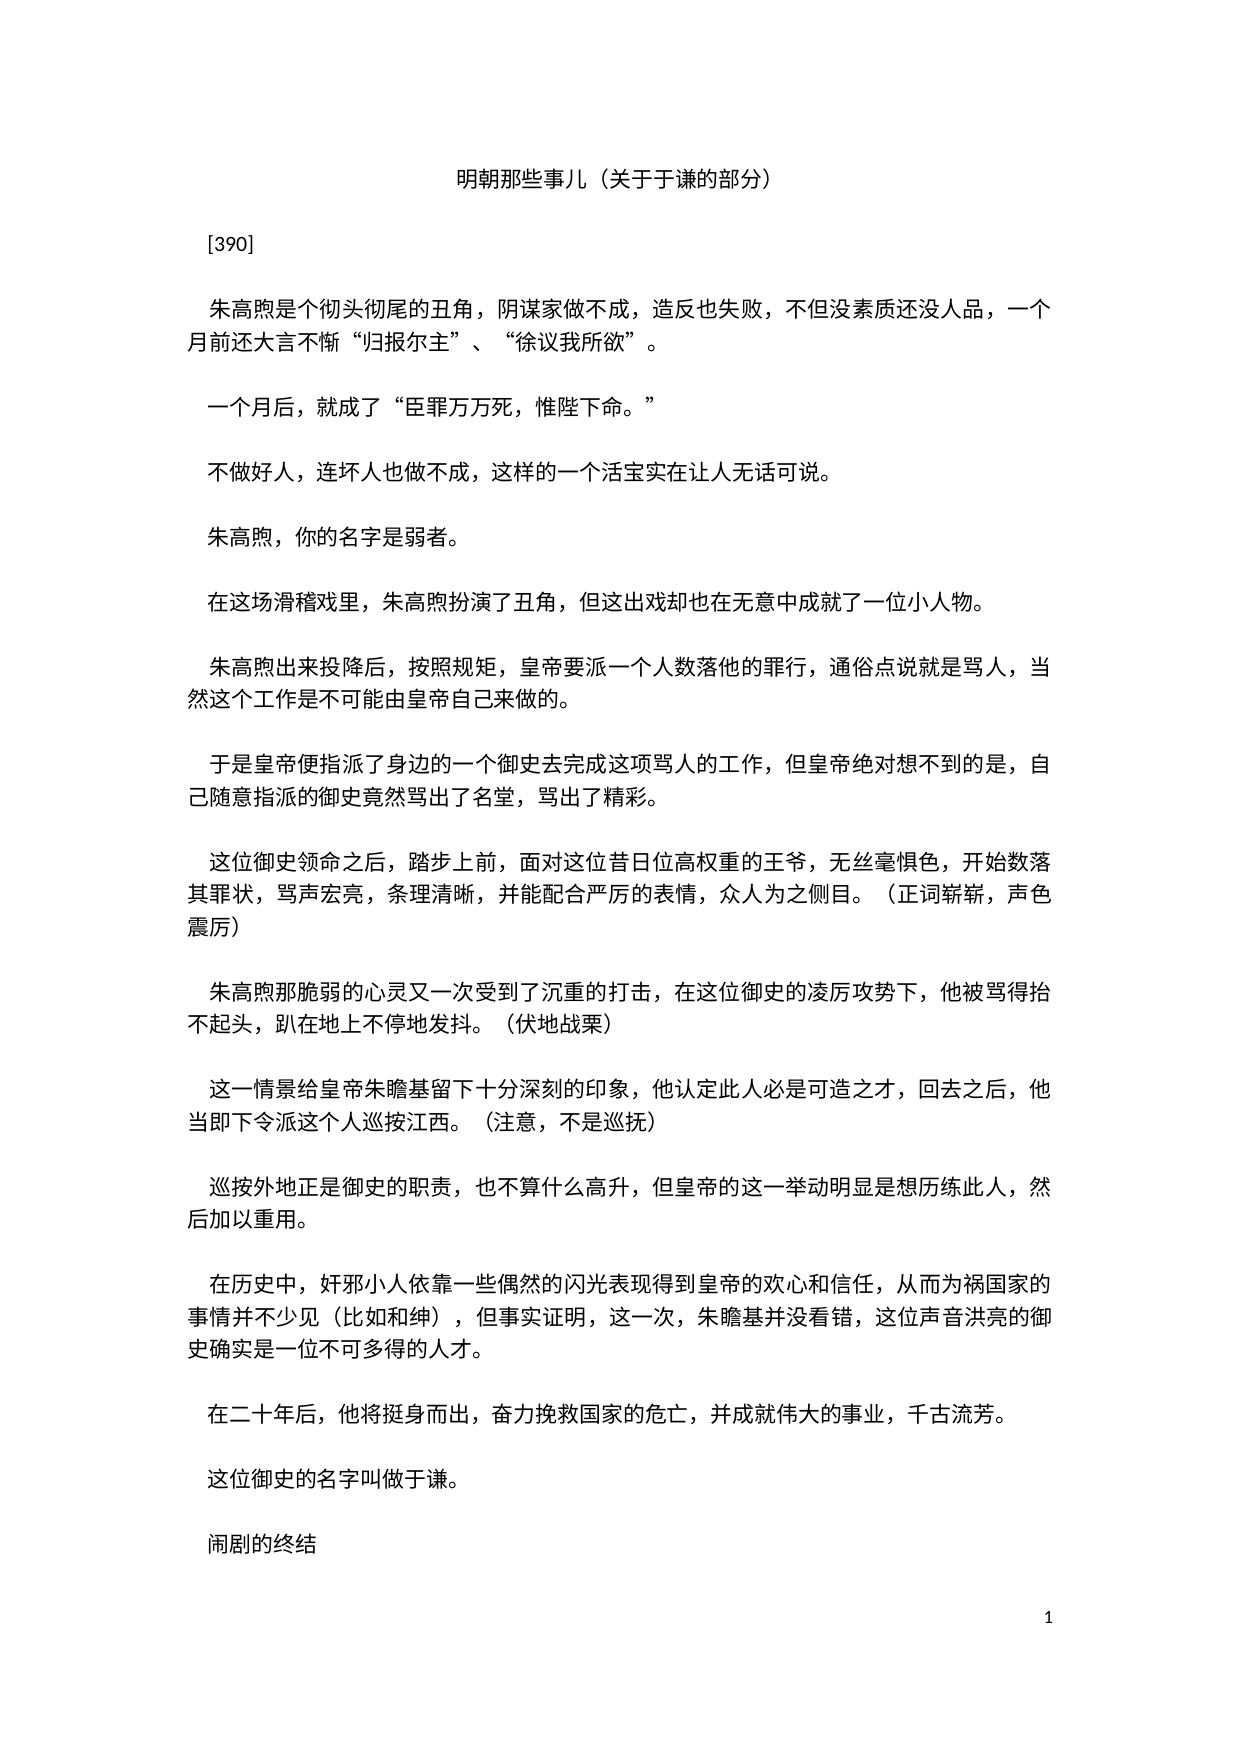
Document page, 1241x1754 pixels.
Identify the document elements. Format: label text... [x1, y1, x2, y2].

text 朱高煦出来投降后，按照规矩，皇帝要派一个人数落他的罪行，通俗点说就是骂人，当然这个工作是不可能由皇帝自己来做的。 [187, 649, 1053, 714]
text 不做好人，连坏人也做不成，这样的一个活宝实在让人无话可说。 [187, 454, 1053, 487]
text 一个月后，就成了“臣罪万万死，惟陛下命。” [187, 389, 1053, 422]
text 明朝那些事儿（关于于谦的部分） [187, 162, 1053, 194]
text 在这场滑稽戏里，朱高煦扮演了丑角，但这出戏却也在无意中成就了一位小人物。 [187, 584, 1053, 617]
text 朱高煦是个彻头彻尾的丑角，阴谋家做不成，造反也失败，不但没素质还没人品，一个月前还大言不惭“归报尔主”、“徐议我所欲”。 [187, 292, 1053, 357]
text 朱高煦那脆弱的心灵又一次受到了沉重的打击，在这位御史的凌厉攻势下，他被骂得抬不起头，趴在地上不停地发抖。（伏地战栗） [187, 974, 1053, 1039]
text 巡按外地正是御史的职责，也不算什么高升，但皇帝的这一举动明显是想历练此人，然后加以重用。 [187, 1169, 1053, 1234]
text 朱高煦，你的名字是弱者。 [187, 519, 1053, 552]
text 于是皇帝便指派了身边的一个御史去完成这项骂人的工作，但皇帝绝对想不到的是，自己随意指派的御史竟然骂出了名堂，骂出了精彩。 [187, 747, 1053, 812]
text [390] [187, 227, 1053, 259]
text 这位御史的名字叫做于谦。 [187, 1462, 1053, 1494]
text 这位御史领命之后，踏步上前，面对这位昔日位高权重的王爷，无丝毫惧色，开始数落其罪状，骂声宏亮，条理清晰，并能配合严厉的表情，众人为之侧目。（正词崭崭，声色震厉） [187, 844, 1053, 942]
text 闹剧的终结 [187, 1527, 1053, 1559]
text 这一情景给皇帝朱瞻基留下十分深刻的印象，他认定此人必是可造之才，回去之后，他当即下令派这个人巡按江西。（注意，不是巡抚） [187, 1072, 1053, 1137]
text 在历史中，奸邪小人依靠一些偶然的闪光表现得到皇帝的欢心和信任，从而为祸国家的事情并不少见（比如和绅），但事实证明，这一次，朱瞻基并没看错，这位声音洪亮的御史确实是一位不可多得的人才。 [187, 1267, 1053, 1364]
text 在二十年后，他将挺身而出，奋力挽救国家的危亡，并成就伟大的事业，千古流芳。 [187, 1397, 1053, 1429]
